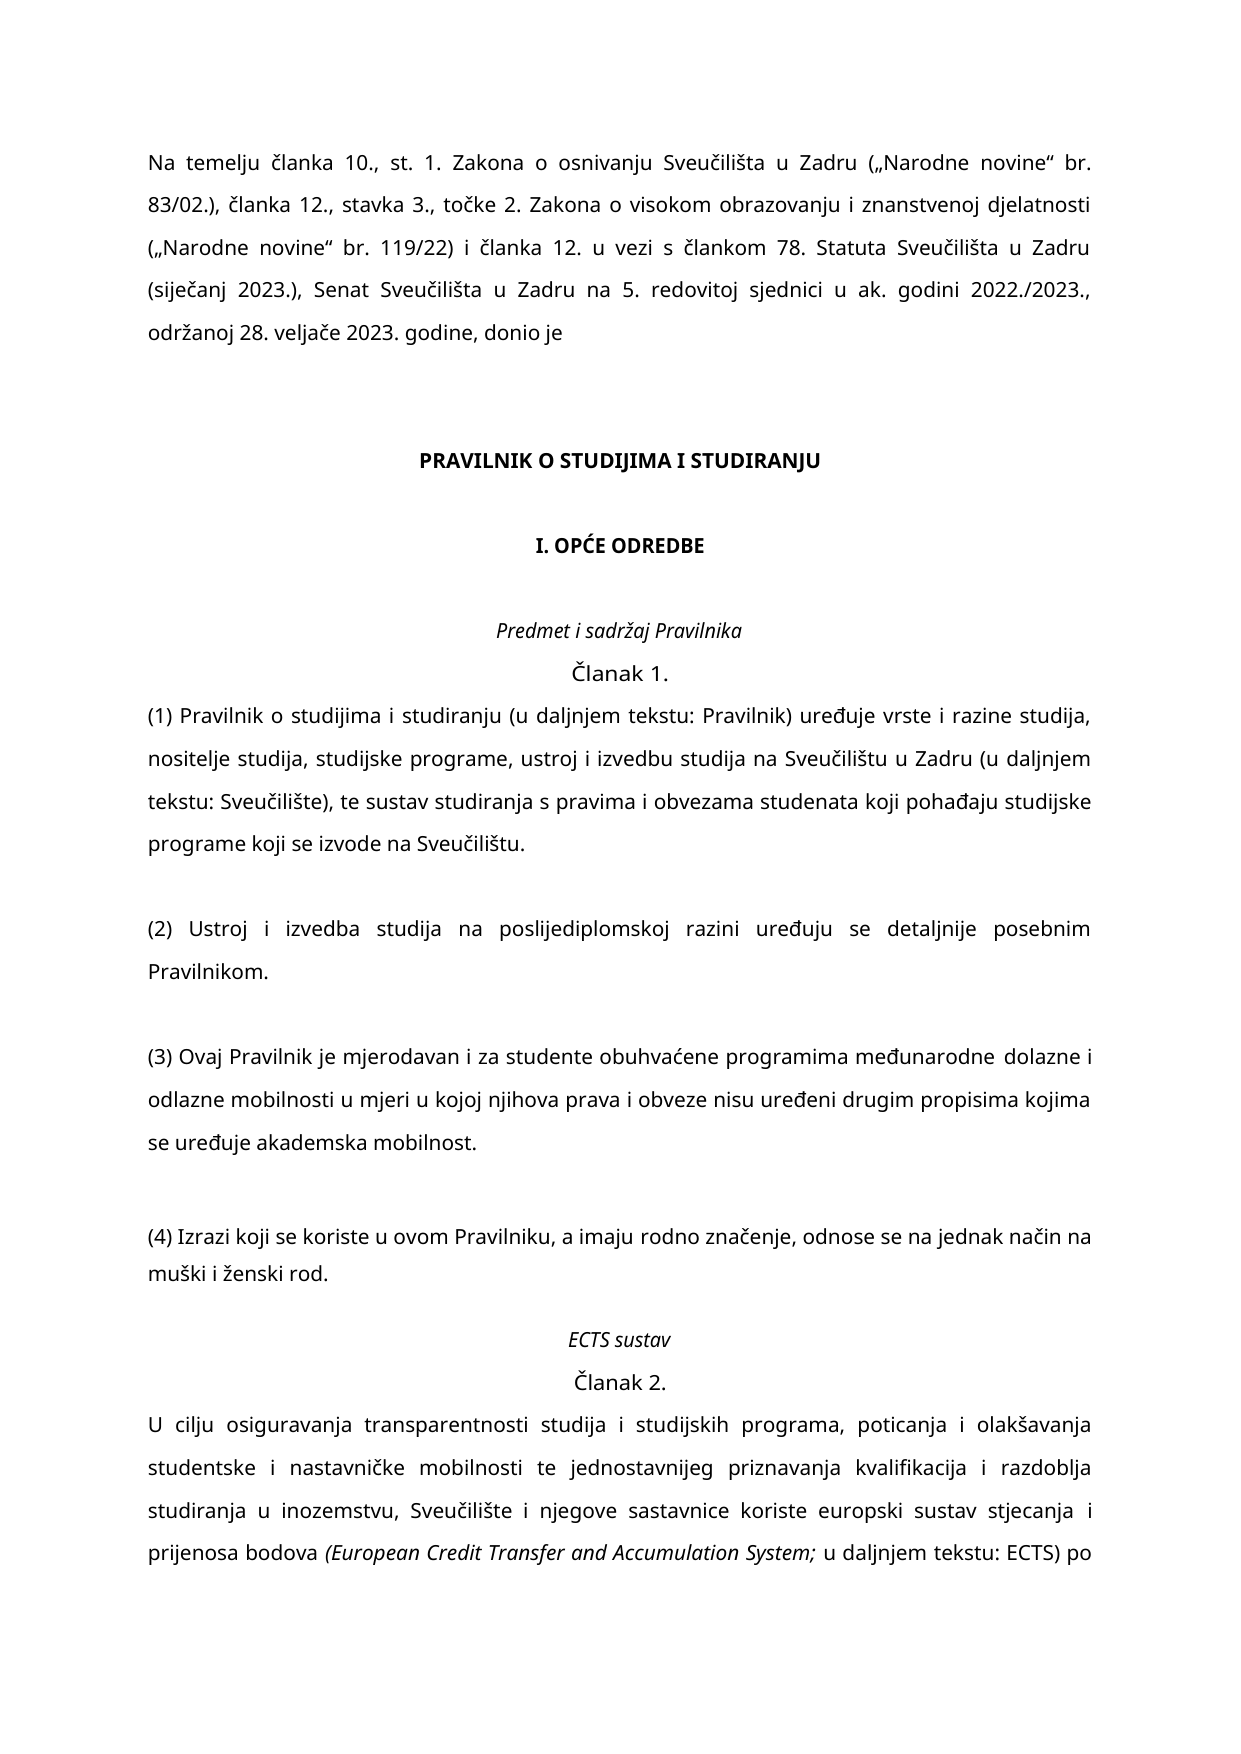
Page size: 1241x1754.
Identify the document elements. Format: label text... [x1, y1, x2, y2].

text Predmet i sadržaj Pravilnika [148, 616, 1092, 645]
text PRAVILNIK O STUDIJIMA I STUDIRANJU [148, 446, 1092, 474]
text (3) Ovaj Pravilnik je mjerodavan i za studente obuhvaćene programima međunarodne dolazne i odlazne mobilnosti u mjeri u kojoj njihova prava i obveze nisu uređeni drugim propisima kojima se uređuje akademska mobilnost. [148, 1042, 1092, 1156]
text Članak 1. [148, 659, 1092, 687]
text (1) Pravilnik o studijima i studiranju (u daljnjem tekstu: Pravilnik) uređuje vrste i razine studija, nositelje studija, studijske programe, ustroj i izvedbu studija na Sveučilištu u Zadru (u daljnjem tekstu: Sveučilište), te sustav studiranja s pravima i obvezama studenata koji pohađaju studijske programe koji se izvode na Sveučilištu. [148, 702, 1092, 858]
text (4) Izrazi koji se koriste u ovom Pravilniku, a imaju rodno značenje, odnose se na jednak način na muški i ženski rod. [148, 1213, 1092, 1288]
text (2) Ustroj i izvedba studija na poslijediplomskoj razini uređuju se detaljnije posebnim Pravilnikom. [148, 914, 1092, 986]
text Članak 2. [148, 1368, 1092, 1396]
list I. OPĆE ODREDBE [148, 531, 1092, 559]
text ECTS sustav [148, 1325, 1092, 1354]
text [148, 1411, 1092, 1567]
text Na temelju članka 10., st. 1. Zakona o osnivanju Sveučilišta u Zadru („Narodne novine“ br. 83/02.), članka 12., stavka 3., točke 2. Zakona o visokom obrazovanju i znanstvenoj djelatnosti („Narodne novine“ br. 119/22) i članka 12. u vezi s člankom 78. Statuta Sveučilišta u Zadru (siječanj 2023.), Senat Sveučilišta u Zadru na 5. redovitoj sjednici u ak. godini 2022./2023., održanoj 28. veljače 2023. godine, donio je [148, 148, 1092, 347]
